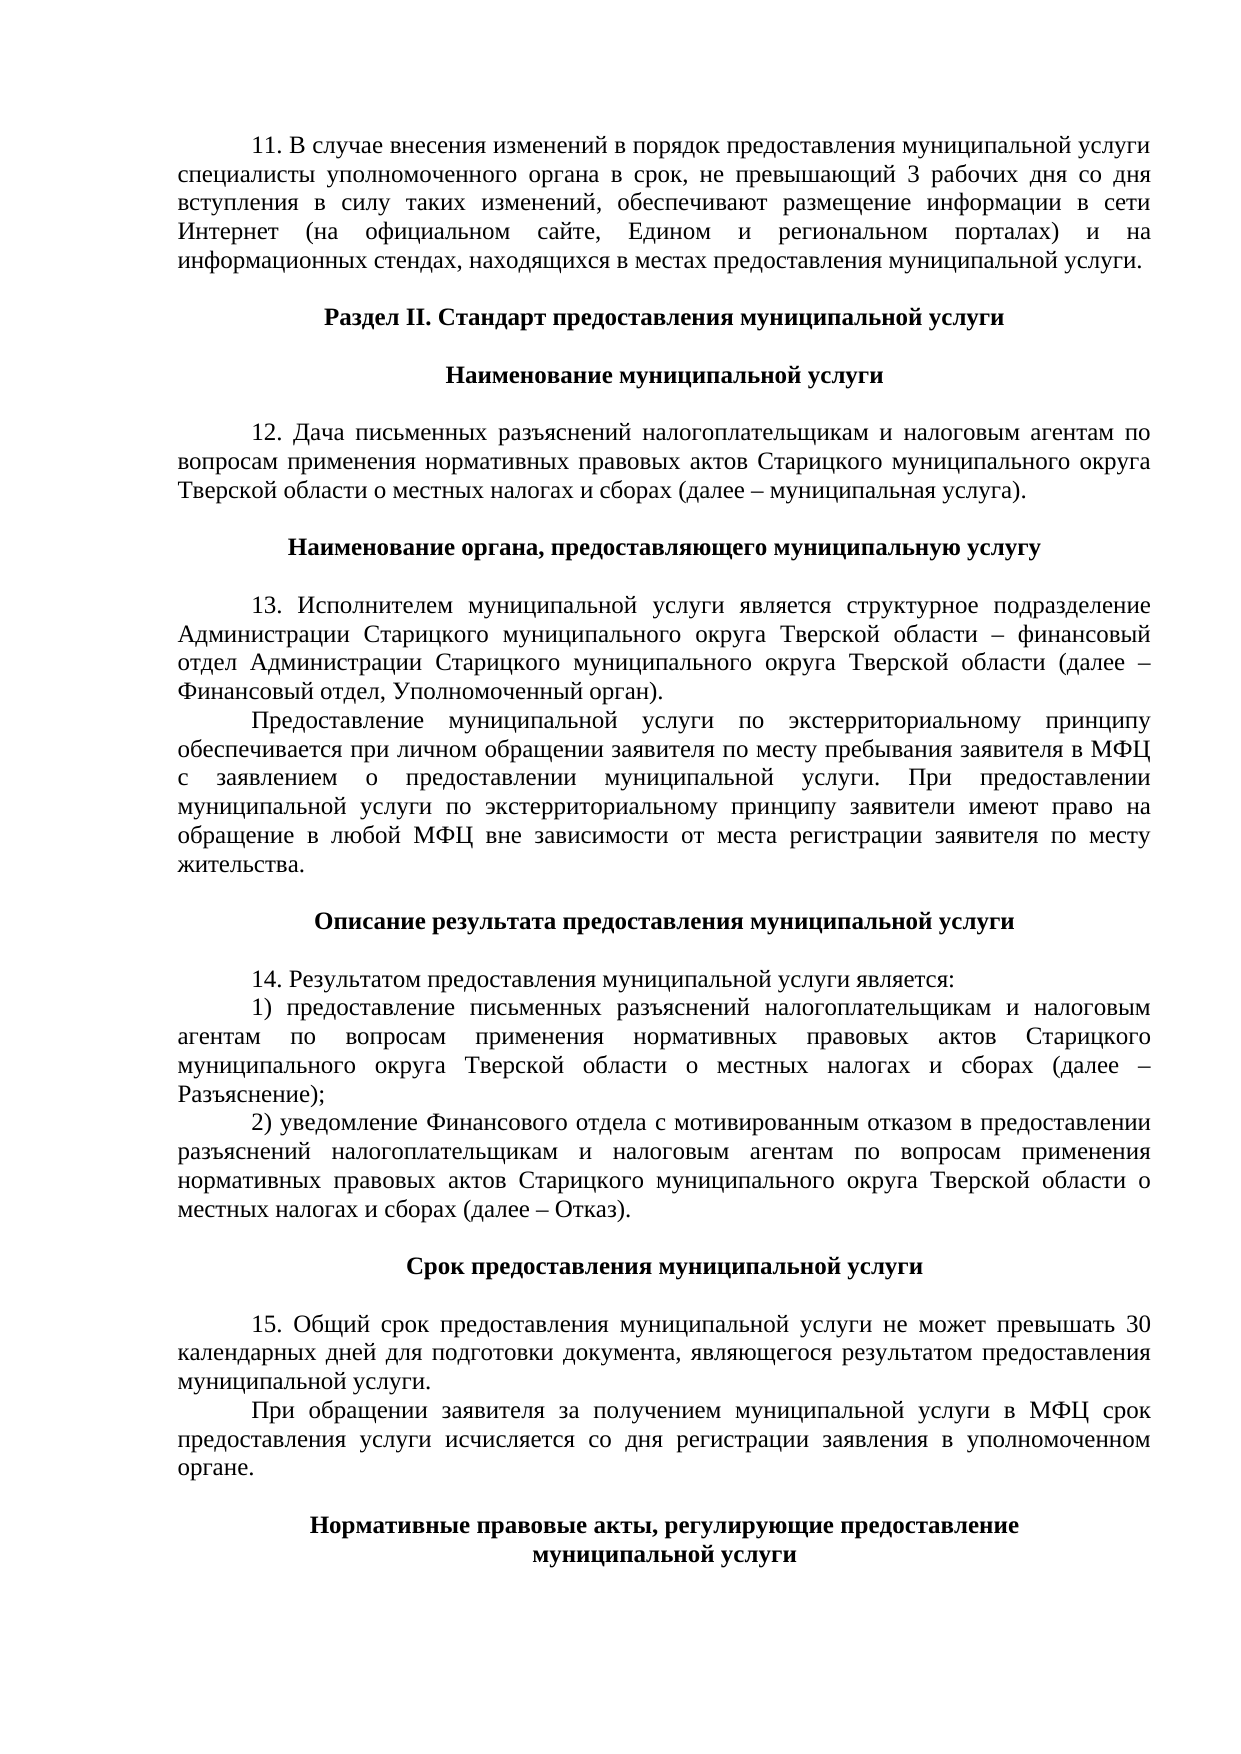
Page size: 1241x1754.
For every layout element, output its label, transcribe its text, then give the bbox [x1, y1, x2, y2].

text Срок предоставления муниципальной услуги [177, 1251, 1152, 1280]
text 14. Результатом предоставления муниципальной услуги является: [177, 964, 1152, 992]
text Наименование органа, предоставляющего муниципальную услугу [177, 532, 1152, 561]
text муниципальной услуги [177, 1539, 1152, 1567]
text 1) предоставление письменных разъяснений налогоплательщикам и налоговым агентам по вопросам применения нормативных правовых актов Старицкого муниципального округа Тверской области о местных налогах и сборах (далее – Разъяснение); [177, 992, 1152, 1107]
text Наименование муниципальной услуги [177, 360, 1152, 389]
text 11. В случае внесения изменений в порядок предоставления муниципальной услуги специалисты уполномоченного органа в срок, не превышающий 3 рабочих дня со дня вступления в силу таких изменений, обеспечивают размещение информации в сети Интернет (на официальном сайте, Едином и региональном порталах) и на информационных стендах, находящихся в местах предоставления муниципальной услуги. [177, 130, 1152, 274]
text 2) уведомление Финансового отдела с мотивированным отказом в предоставлении разъяснений налогоплательщикам и налоговым агентам по вопросам применения нормативных правовых актов Старицкого муниципального округа Тверской области о местных налогах и сборах (далее – Отказ). [177, 1107, 1152, 1222]
text При обращении заявителя за получением муниципальной услуги в МФЦ срок предоставления услуги исчисляется со дня регистрации заявления в уполномоченном органе. [177, 1395, 1152, 1481]
text Раздел II. Стандарт предоставления муниципальной услуги [177, 302, 1152, 331]
text Описание результата предоставления муниципальной услуги [177, 906, 1152, 935]
text 12. Дача письменных разъяснений налогоплательщикам и налоговым агентам по вопросам применения нормативных правовых актов Старицкого муниципального округа Тверской области о местных налогах и сборах (далее – муниципальная услуга). [177, 417, 1152, 504]
text 13. Исполнителем муниципальной услуги является структурное подразделение Администрации Старицкого муниципального округа Тверской области – финансовый отдел Администрации Старицкого муниципального округа Тверской области (далее – Финансовый отдел, Уполномоченный орган). [177, 590, 1152, 705]
text Предоставление муниципальной услуги по экстерриториальному принципу обеспечивается при личном обращении заявителя по месту пребывания заявителя в МФЦ с заявлением о предоставлении муниципальной услуги. При предоставлении муниципальной услуги по экстерриториальному принципу заявители имеют право на обращение в любой МФЦ вне зависимости от места регистрации заявителя по месту жительства. [177, 705, 1152, 877]
text Нормативные правовые акты, регулирующие предоставление [177, 1510, 1152, 1539]
text 15. Общий срок предоставления муниципальной услуги не может превышать 30 календарных дней для подготовки документа, являющегося результатом предоставления муниципальной услуги. [177, 1309, 1152, 1395]
